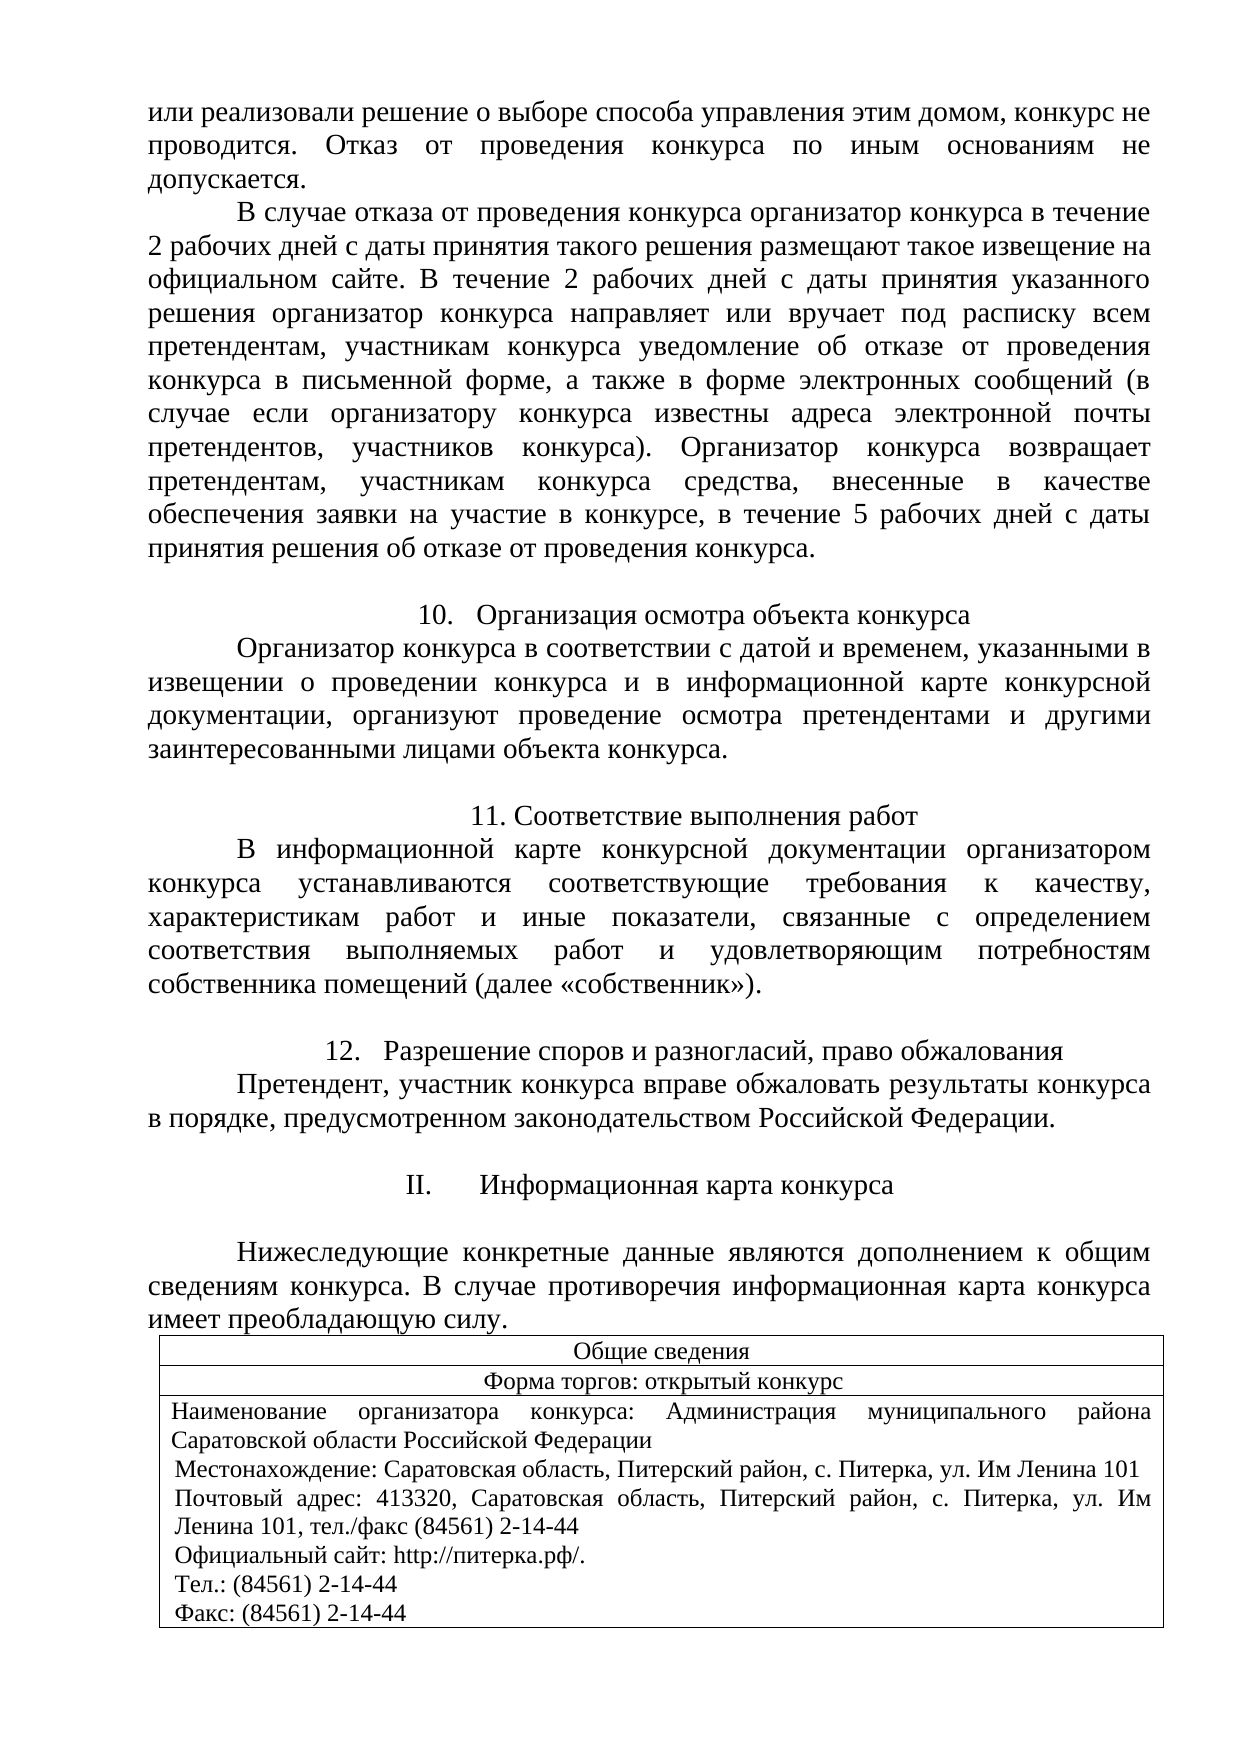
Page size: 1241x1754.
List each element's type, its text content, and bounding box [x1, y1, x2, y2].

text Претендент, участник конкурса вправе обжаловать результаты конкурса в порядке, предусмотренном законодательством Российской Федерации. [148, 1066, 1152, 1133]
list Информационная карта конкурса [148, 1167, 1152, 1201]
text Организатор конкурса в соответствии с датой и временем, указанными в извещении о проведении конкурса и в информационной карте конкурсной документации, организуют проведение осмотра претендентами и другими заинтересованными лицами объекта конкурса. [148, 630, 1152, 764]
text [148, 94, 1152, 194]
subtitle Организация осмотра объекта конкурса [148, 597, 1152, 630]
table_header Общие сведения [160, 1336, 1163, 1364]
text Нижеследующие конкретные данные являются дополнением к общим сведениям конкурса. В случае противоречия информационная карта конкурса имеет преобладающую силу. [148, 1234, 1152, 1335]
subtitle Разрешение споров и разногласий, право обжалования [148, 1033, 1152, 1066]
table_cell Наименование организатора конкурса: Администрация муниципального района Саратовской области Российской Федерации Местонахождение: Саратовская область, Питерский район, с. Питерка, ул. Им Ленина 101 Почтовый адрес: 413320, Саратовская область, Питерский район, с. Питерка, ул. Им Ленина 101, тел./факс (84561) 2-14-44 Официальный сайт: http://питерка.рф/. Тел.: (84561) 2-14-44 Факс: (84561) 2-14-44 [160, 1396, 1163, 1626]
text В информационной карте конкурсной документации организатором конкурса устанавливаются соответствующие требования к качеству, характеристикам работ и иные показатели, связанные с определением соответствия выполняемых работ и удовлетворяющим потребностям собственника помещений (далее «собственник»). [148, 832, 1152, 999]
subtitle 11. Соответствие выполнения работ [148, 798, 1152, 832]
text В случае отказа от проведения конкурса организатор конкурса в течение 2 рабочих дней c даты принятия такого решения размещают такое извещение на официальном сайте. В течение 2 рабочих дней с даты принятия указанного решения организатор конкурса направляет или вручает под расписку всем претендентам, участникам конкурса уведомление об отказе от проведения конкурса в письменной форме, а также в форме электронных сообщений (в случае если организатору конкурса известны адреса электронной почты претендентов, участников конкурса). Организатор конкурса возвращает претендентам, участникам конкурса средства, внесенные в качестве обеспечения заявки на участие в конкурсе, в течение 5 рабочих дней с даты принятия решения об отказе от проведения конкурса. [148, 194, 1152, 563]
table_cell Форма торгов: открытый конкурс [160, 1366, 1163, 1395]
